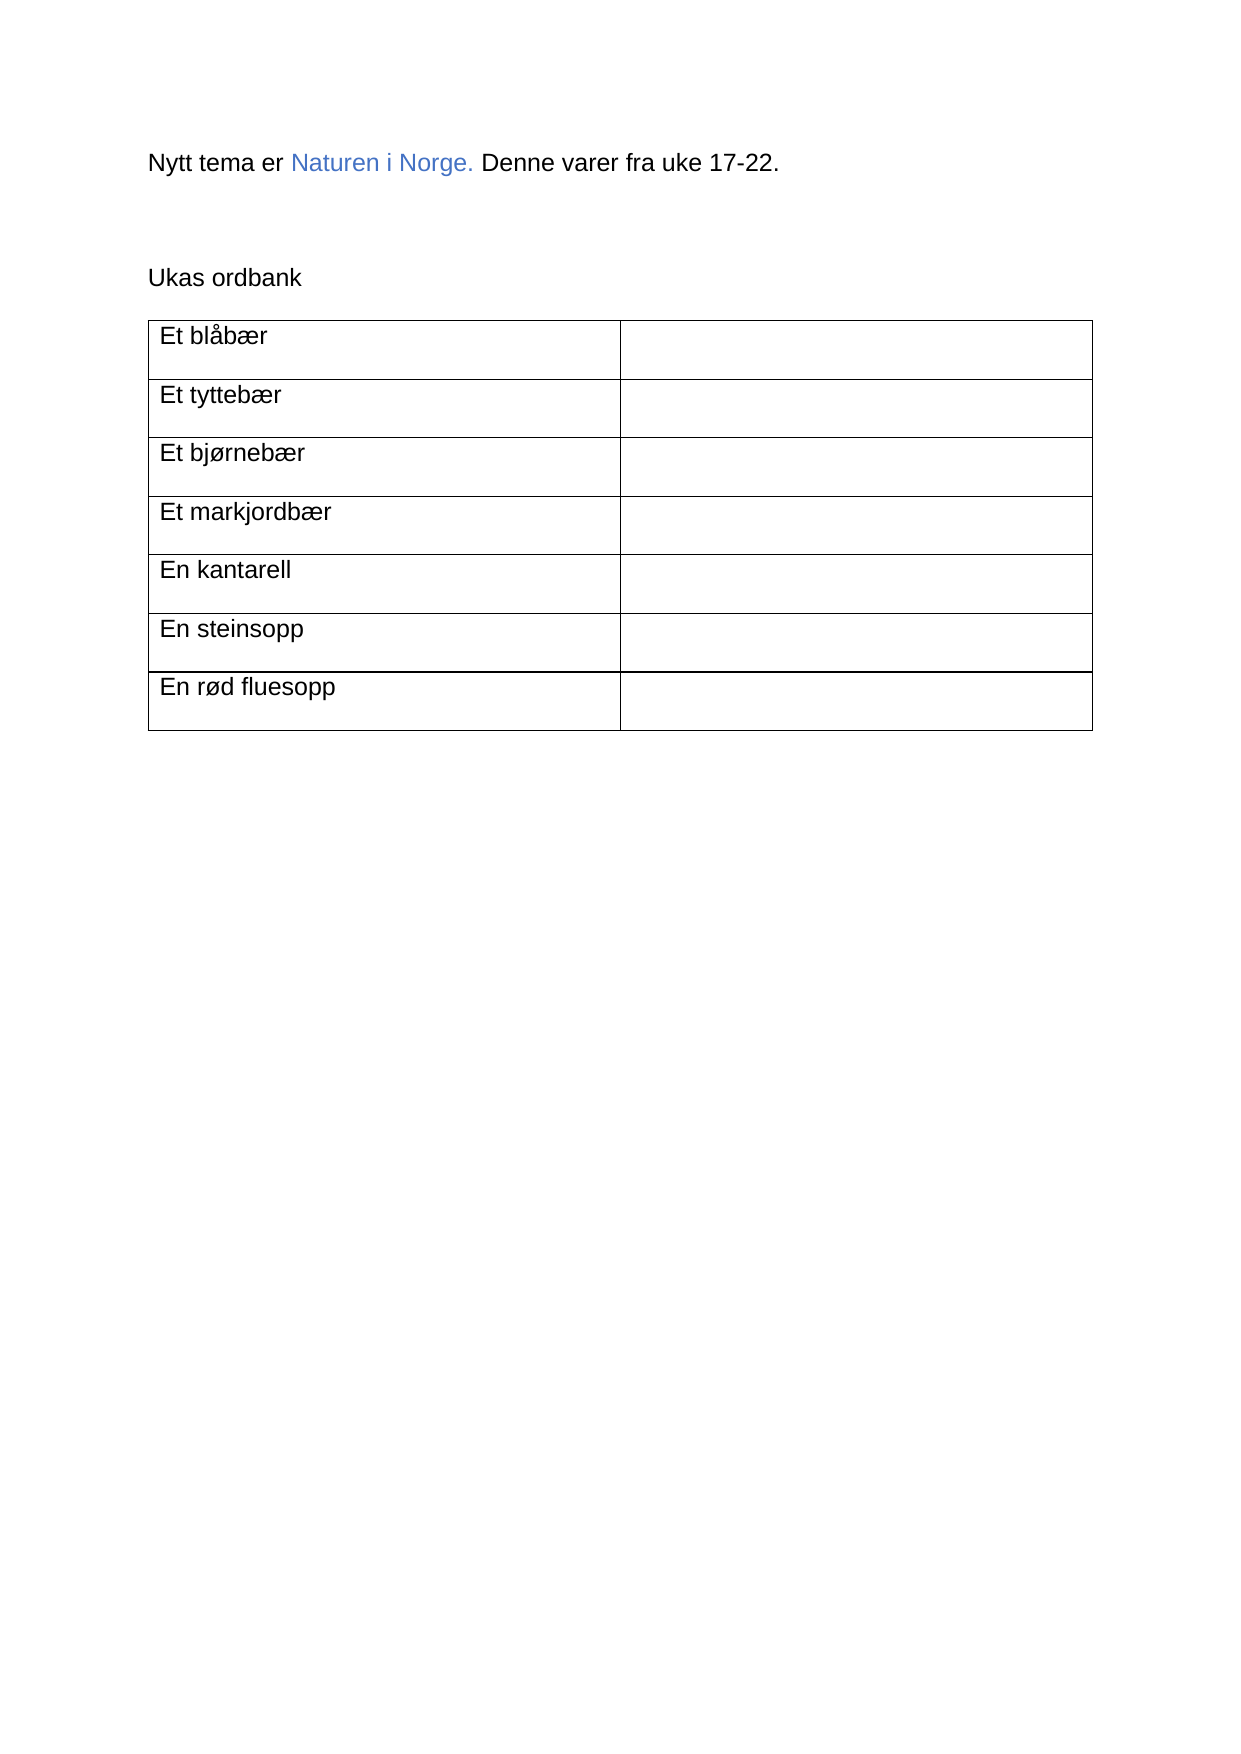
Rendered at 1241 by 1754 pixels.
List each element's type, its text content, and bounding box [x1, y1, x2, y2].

text Nytt tema er Naturen i Norge. Denne varer fra uke 17-22. [148, 148, 1093, 176]
table_cell [621, 438, 1092, 496]
table_cell En steinsopp [149, 614, 620, 671]
table_cell [621, 380, 1092, 437]
table_cell En kantarell [149, 555, 620, 613]
table_cell [621, 673, 1092, 730]
table_header [621, 321, 1092, 379]
table_cell [621, 614, 1092, 671]
table_cell Et markjordbær [149, 497, 620, 554]
table_cell Et bjørnebær [149, 438, 620, 496]
table_cell [621, 555, 1092, 613]
table_cell En rød fluesopp [149, 673, 620, 730]
table_cell [621, 497, 1092, 554]
table_header Et blåbær [149, 321, 620, 379]
table_cell Et tyttebær [149, 380, 620, 437]
text Ukas ordbank [148, 263, 1093, 291]
